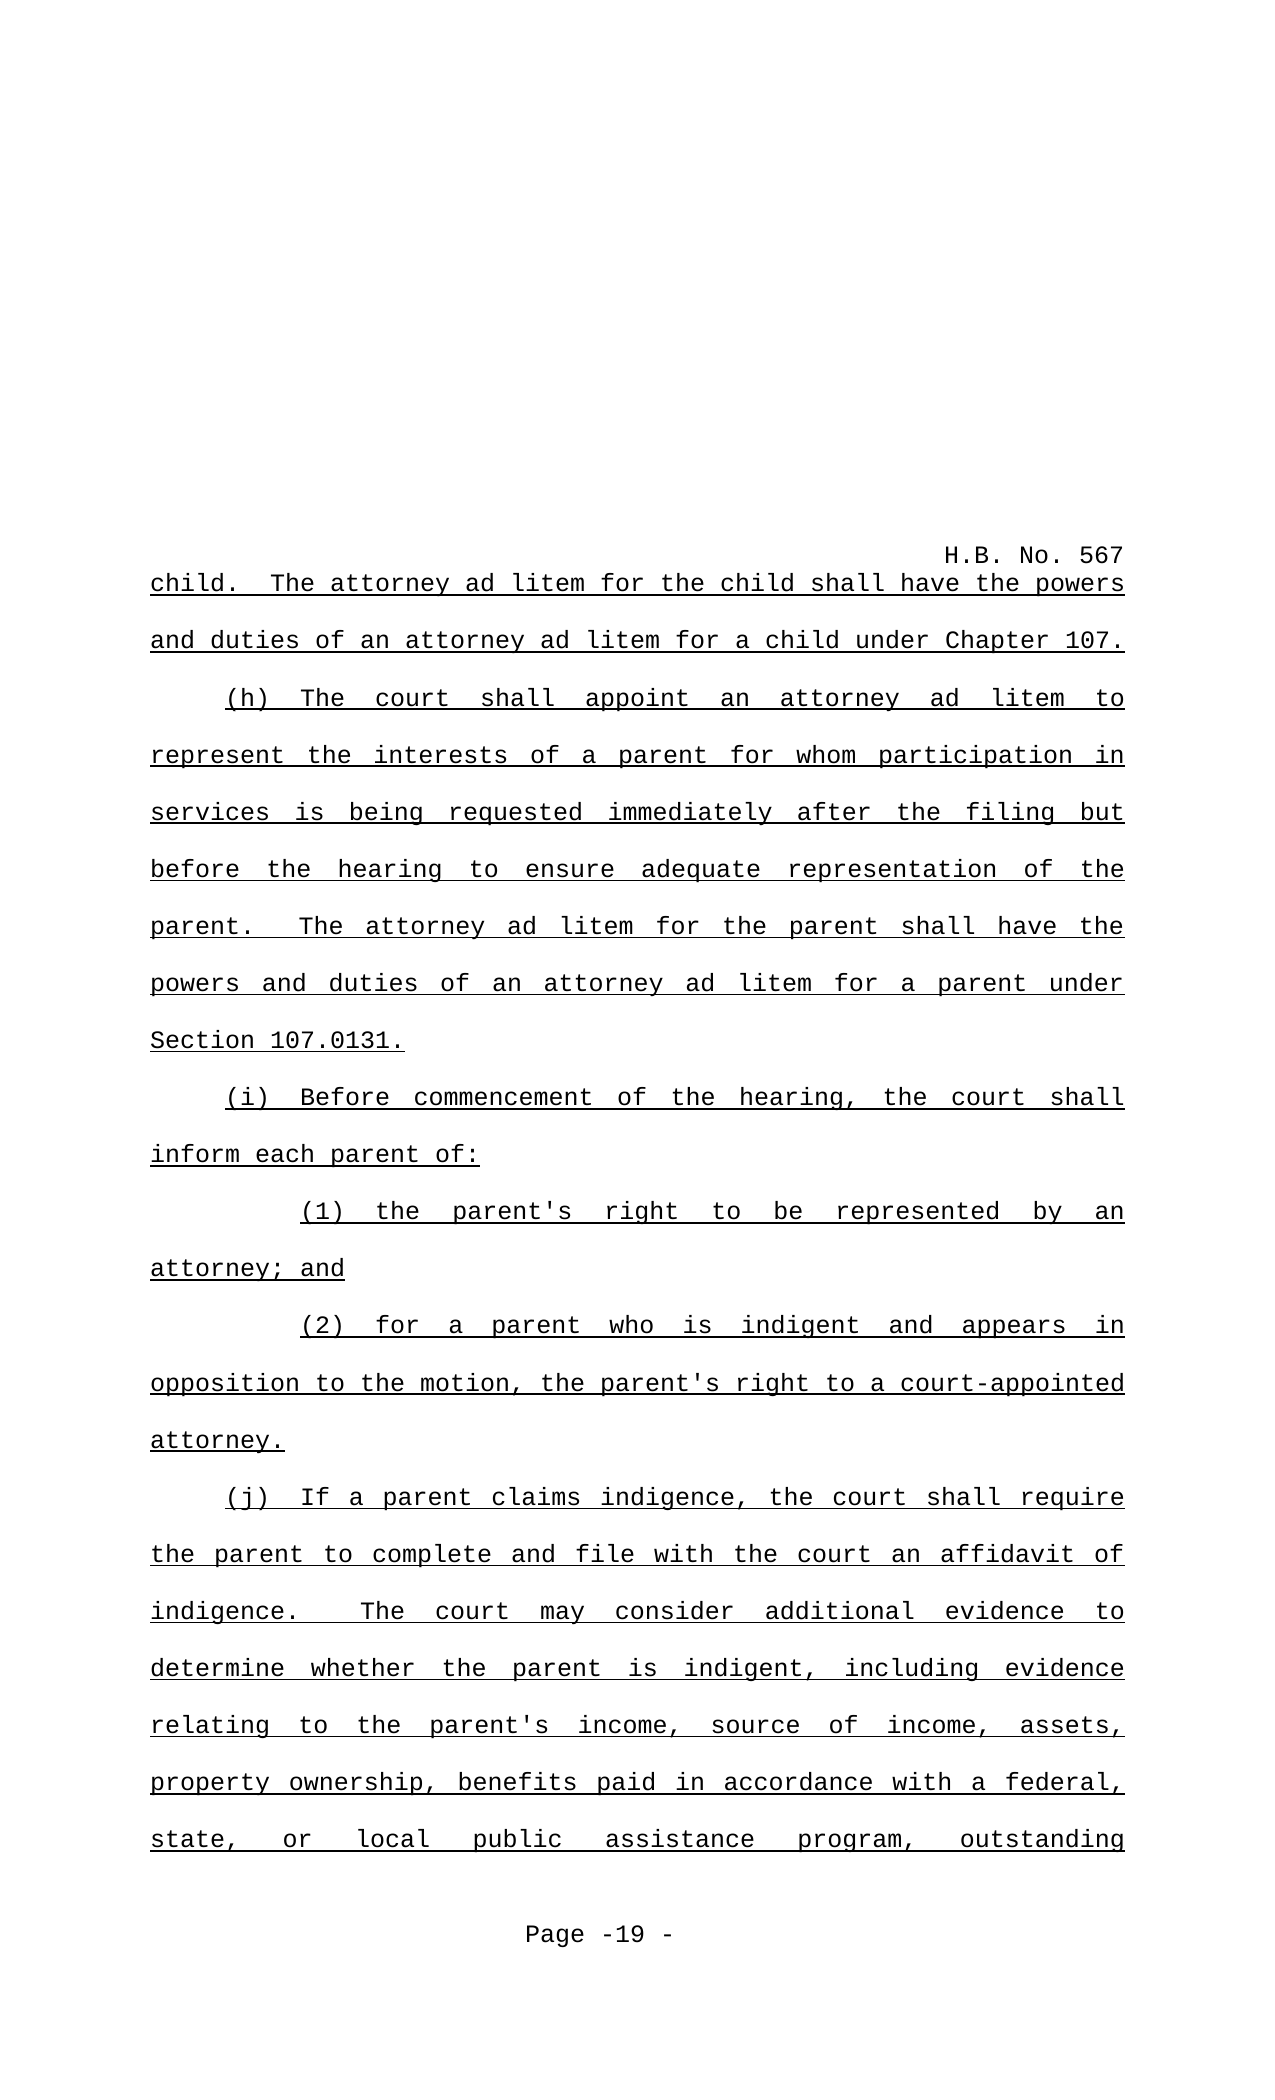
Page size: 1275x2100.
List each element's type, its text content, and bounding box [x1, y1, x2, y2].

text (h) The court shall appoint an attorney ad litem to represent the interests of a parent for whom participation in services is being requested immediately after the filing but before the hearing to ensure adequate representation of the parent. The attorney ad litem for the parent shall have the powers and duties of an attorney ad litem for a parent under Section 107.0131. [150, 995, 1125, 1056]
text (h) The court shall appoint an attorney ad litem to represent the interests of a parent for whom participation in services is being requested immediately after the filing but before the hearing to ensure adequate representation of the parent. The attorney ad litem for the parent shall have the powers and duties of an attorney ad litem for a parent under Section 107.0131. [150, 685, 1125, 765]
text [150, 1795, 1125, 1850]
text (h) The court shall appoint an attorney ad litem to represent the interests of a parent for whom participation in services is being requested immediately after the filing but before the hearing to ensure adequate representation of the parent. The attorney ad litem for the parent shall have the powers and duties of an attorney ad litem for a parent under Section 107.0131. [150, 767, 1125, 822]
text (h) The court shall appoint an attorney ad litem to represent the interests of a parent for whom participation in services is being requested immediately after the filing but before the hearing to ensure adequate representation of the parent. The attorney ad litem for the parent shall have the powers and duties of an attorney ad litem for a parent under Section 107.0131. [150, 938, 1125, 994]
text (h) The court shall appoint an attorney ad litem to represent the interests of a parent for whom participation in services is being requested immediately after the filing but before the hearing to ensure adequate representation of the parent. The attorney ad litem for the parent shall have the powers and duties of an attorney ad litem for a parent under Section 107.0131. [150, 824, 1125, 880]
text (2) for a parent who is indigent and appears in opposition to the motion, the parent's right to a court-appointed attorney. [150, 1313, 1125, 1393]
text (h) The court shall appoint an attorney ad litem to represent the interests of a parent for whom participation in services is being requested immediately after the filing but before the hearing to ensure adequate representation of the parent. The attorney ad litem for the parent shall have the powers and duties of an attorney ad litem for a parent under Section 107.0131. [150, 881, 1125, 937]
text (i) Before commencement of the hearing, the court shall inform each parent of: [150, 1084, 1125, 1170]
text (1) the parent's right to be represented by an attorney; and [150, 1199, 1125, 1284]
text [150, 571, 1125, 594]
text (2) for a parent who is indigent and appears in opposition to the motion, the parent's right to a court-appointed attorney. [150, 1395, 1125, 1456]
